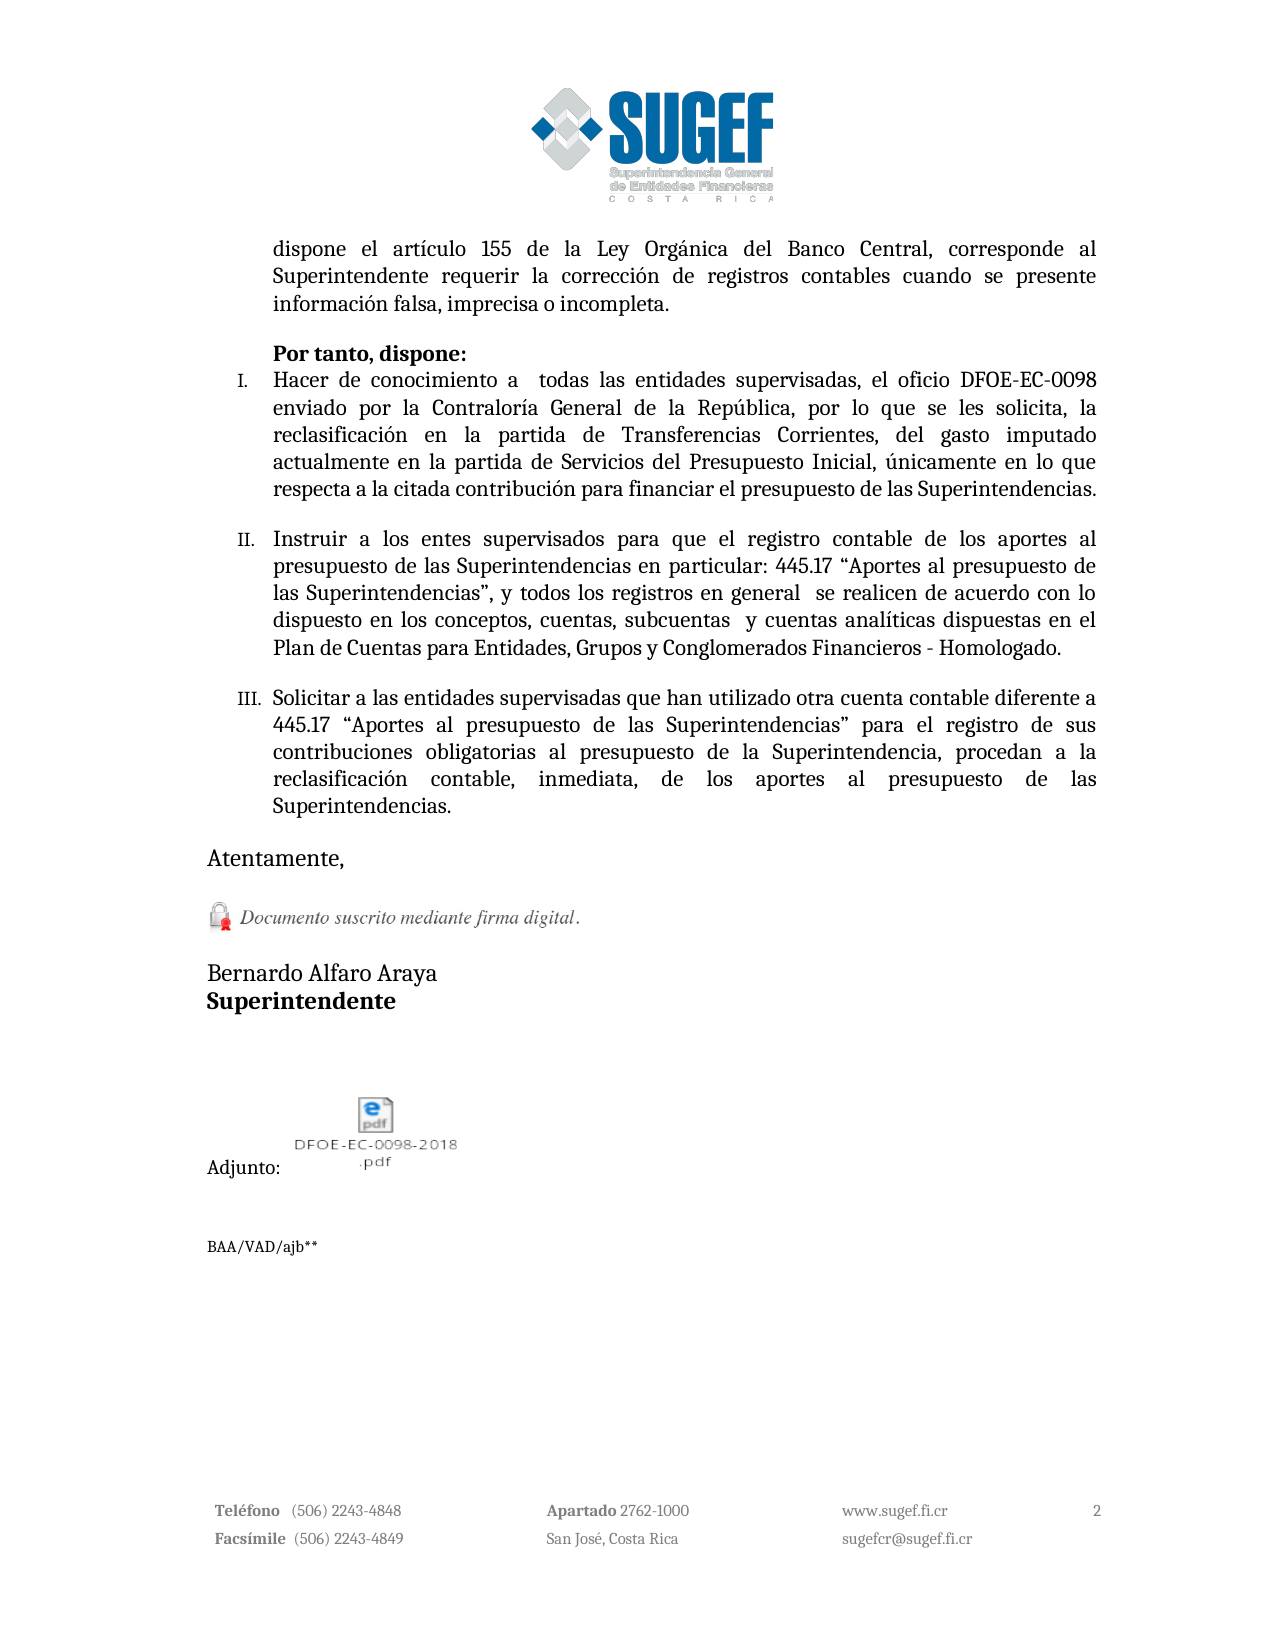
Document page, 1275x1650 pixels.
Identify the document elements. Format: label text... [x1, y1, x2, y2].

text Superintendente [207, 987, 1098, 1016]
text BAA/VAD/ajb** [207, 1237, 1098, 1257]
picture [183, 886, 597, 951]
picture [531, 88, 774, 202]
text Por tanto, dispone: [273, 341, 1098, 367]
text Atentamente, [207, 843, 1098, 872]
list Solicitar a las entidades supervisadas que han utilizado otra cuenta contable diferente a 445.17 “Aportes al presupuesto de las Superintendencias” para el registro de sus contribuciones obligatorias al presupuesto de la Superintendencia, procedan a la reclasificación contable, inmediata, de los aportes al presupuesto de las Superintendencias. [237, 685, 1098, 819]
text Bernardo Alfaro Araya [207, 958, 1098, 987]
list Hacer de conocimiento a todas las entidades supervisadas, el oficio DFOE-EC-0098 enviado por la Contraloría General de la República, por lo que se les solicita, la reclasificación en la partida de Transferencias Corrientes, del gasto imputado actualmente en la partida de Servicios del Presupuesto Inicial, únicamente en lo que respecta a la citada contribución para financiar el presupuesto de las Superintendencias. [237, 367, 1098, 502]
text Adjunto: [207, 1095, 1098, 1180]
list Instruir a los entes supervisados para que el registro contable de los aportes al presupuesto de las Superintendencias en particular: 445.17 “Aportes al presupuesto de las Superintendencias”, y todos los registros en general se realicen de acuerdo con lo dispuesto en los conceptos, cuentas, subcuentas y cuentas analíticas dispuestas en el Plan de Cuentas para Entidades, Grupos y Conglomerados Financieros - Homologado. [237, 526, 1098, 661]
